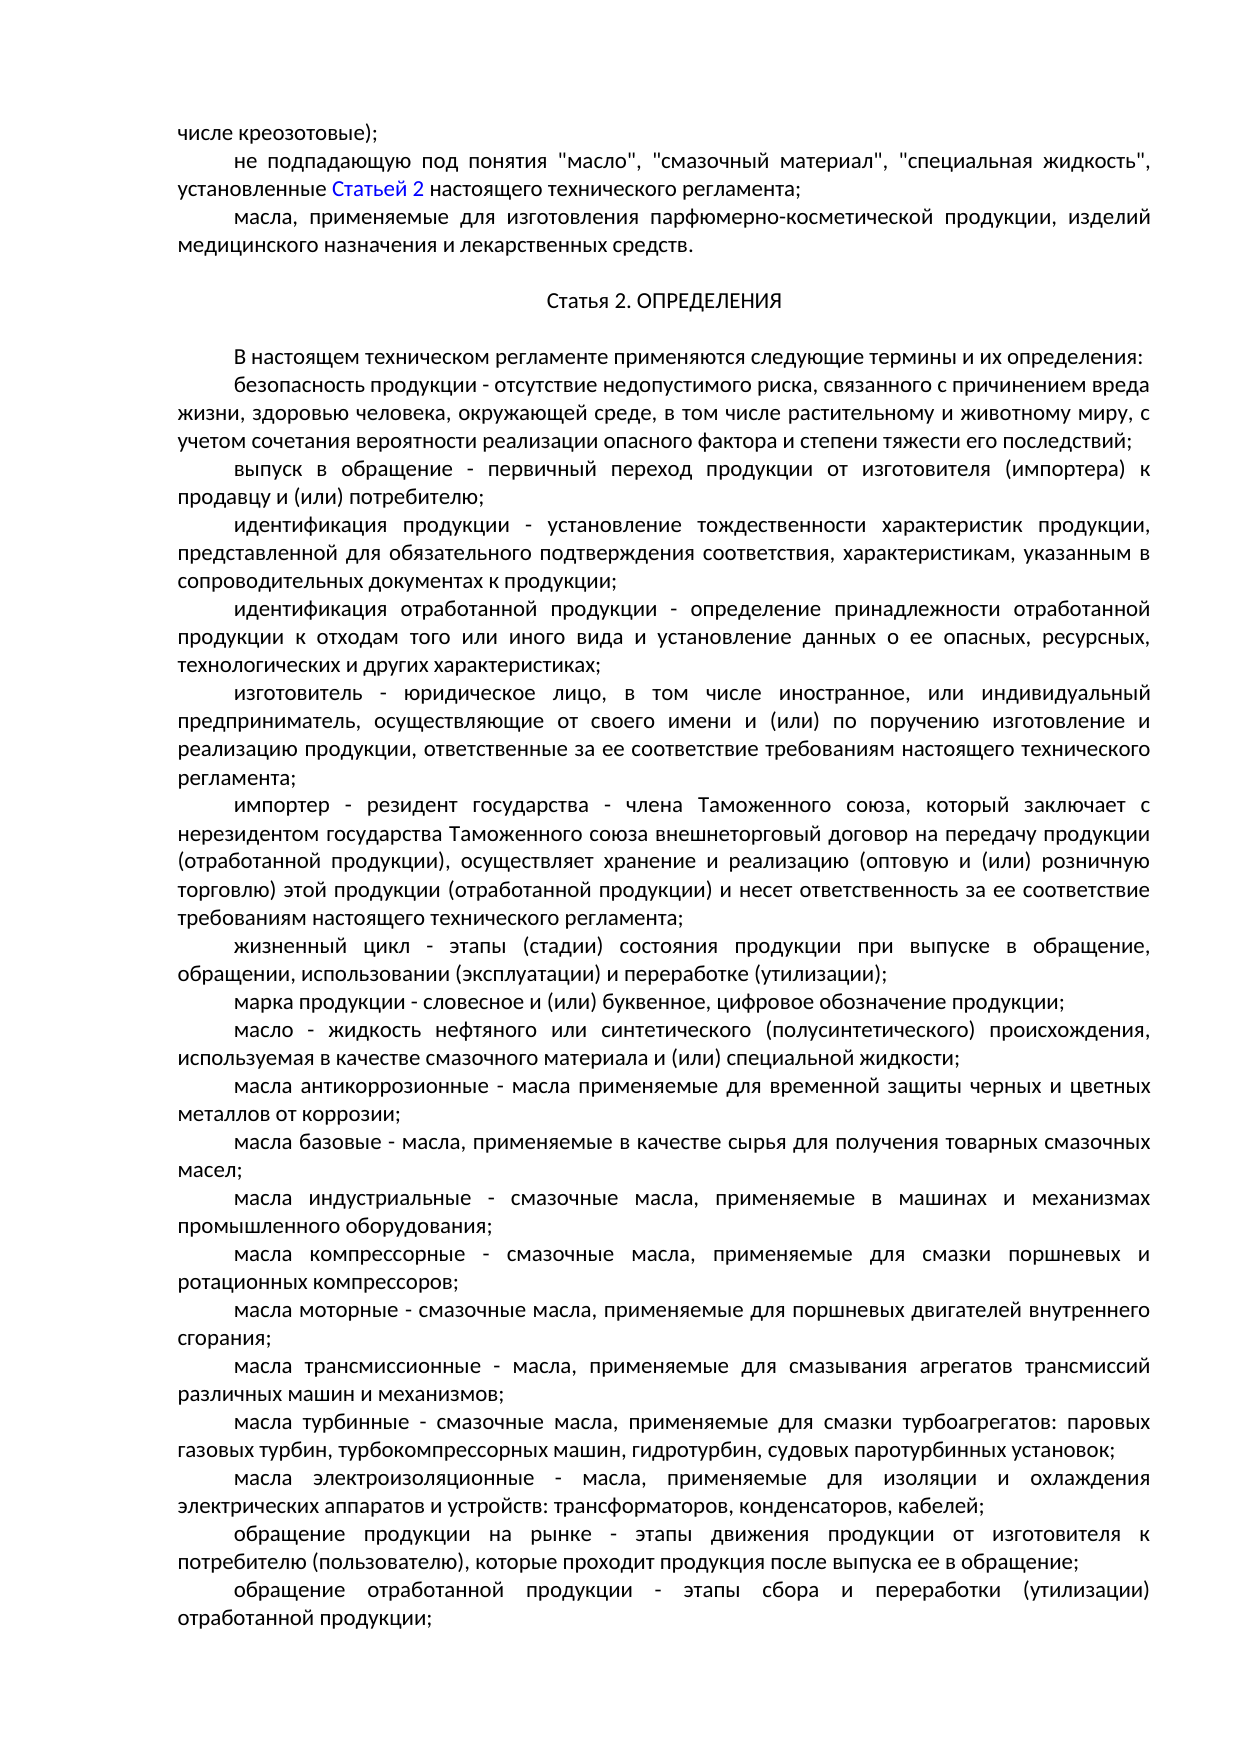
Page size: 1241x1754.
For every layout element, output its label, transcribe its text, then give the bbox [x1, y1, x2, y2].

text выпуск в обращение - первичный переход продукции от изготовителя (импортера) к продавцу и (или) потребителю; [177, 454, 1152, 510]
text марка продукции - словесное и (или) буквенное, цифровое обозначение продукции; [177, 987, 1152, 1015]
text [177, 118, 1152, 146]
text обращение продукции на рынке - этапы движения продукции от изготовителя к потребителю (пользователю), которые проходит продукция после выпуска ее в обращение; [177, 1519, 1152, 1575]
text масла трансмиссионные - масла, применяемые для смазывания агрегатов трансмиссий различных машин и механизмов; [177, 1351, 1152, 1407]
text жизненный цикл - этапы (стадии) состояния продукции при выпуске в обращение, обращении, использовании (эксплуатации) и переработке (утилизации); [177, 931, 1152, 987]
text масла индустриальные - смазочные масла, применяемые в машинах и механизмах промышленного оборудования; [177, 1183, 1152, 1239]
text масло - жидкость нефтяного или синтетического (полусинтетического) происхождения, используемая в качестве смазочного материала и (или) специальной жидкости; [177, 1015, 1152, 1071]
text идентификация продукции - установление тождественности характеристик продукции, представленной для обязательного подтверждения соответствия, характеристикам, указанным в сопроводительных документах к продукции; [177, 510, 1152, 594]
text масла компрессорные - смазочные масла, применяемые для смазки поршневых и ротационных компрессоров; [177, 1239, 1152, 1295]
text масла электроизоляционные - масла, применяемые для изоляции и охлаждения электрических аппаратов и устройств: трансформаторов, конденсаторов, кабелей; [177, 1463, 1152, 1519]
text масла моторные - смазочные масла, применяемые для поршневых двигателей внутреннего сгорания; [177, 1295, 1152, 1351]
text изготовитель - юридическое лицо, в том числе иностранное, или индивидуальный предприниматель, осуществляющие от своего имени и (или) по поручению изготовление и реализацию продукции, ответственные за ее соответствие требованиям настоящего технического регламента; [177, 678, 1152, 791]
text масла турбинные - смазочные масла, применяемые для смазки турбоагрегатов: паровых газовых турбин, турбокомпрессорных машин, гидротурбин, судовых паротурбинных установок; [177, 1407, 1152, 1463]
text масла, применяемые для изготовления парфюмерно-косметической продукции, изделий медицинского назначения и лекарственных средств. [177, 202, 1152, 258]
text безопасность продукции - отсутствие недопустимого риска, связанного с причинением вреда жизни, здоровью человека, окружающей среде, в том числе растительному и животному миру, с учетом сочетания вероятности реализации опасного фактора и степени тяжести его последствий; [177, 370, 1152, 454]
text идентификация отработанной продукции - определение принадлежности отработанной продукции к отходам того или иного вида и установление данных о ее опасных, ресурсных, технологических и других характеристиках; [177, 594, 1152, 678]
text В настоящем техническом регламенте применяются следующие термины и их определения: [177, 342, 1152, 370]
text масла антикоррозионные - масла применяемые для временной защиты черных и цветных металлов от коррозии; [177, 1071, 1152, 1127]
text не подпадающую под понятия "масло", "смазочный материал", "специальная жидкость", установленные Статьей 2 настоящего технического регламента; [177, 146, 1152, 202]
text обращение отработанной продукции - этапы сбора и переработки (утилизации) отработанной продукции; [177, 1575, 1152, 1631]
text масла базовые - масла, применяемые в качестве сырья для получения товарных смазочных масел; [177, 1127, 1152, 1183]
text Статья 2. ОПРЕДЕЛЕНИЯ [177, 286, 1152, 314]
text импортер - резидент государства - члена Таможенного союза, который заключает с нерезидентом государства Таможенного союза внешнеторговый договор на передачу продукции (отработанной продукции), осуществляет хранение и реализацию (оптовую и (или) розничную торговлю) этой продукции (отработанной продукции) и несет ответственность за ее соответствие требованиям настоящего технического регламента; [177, 791, 1152, 931]
